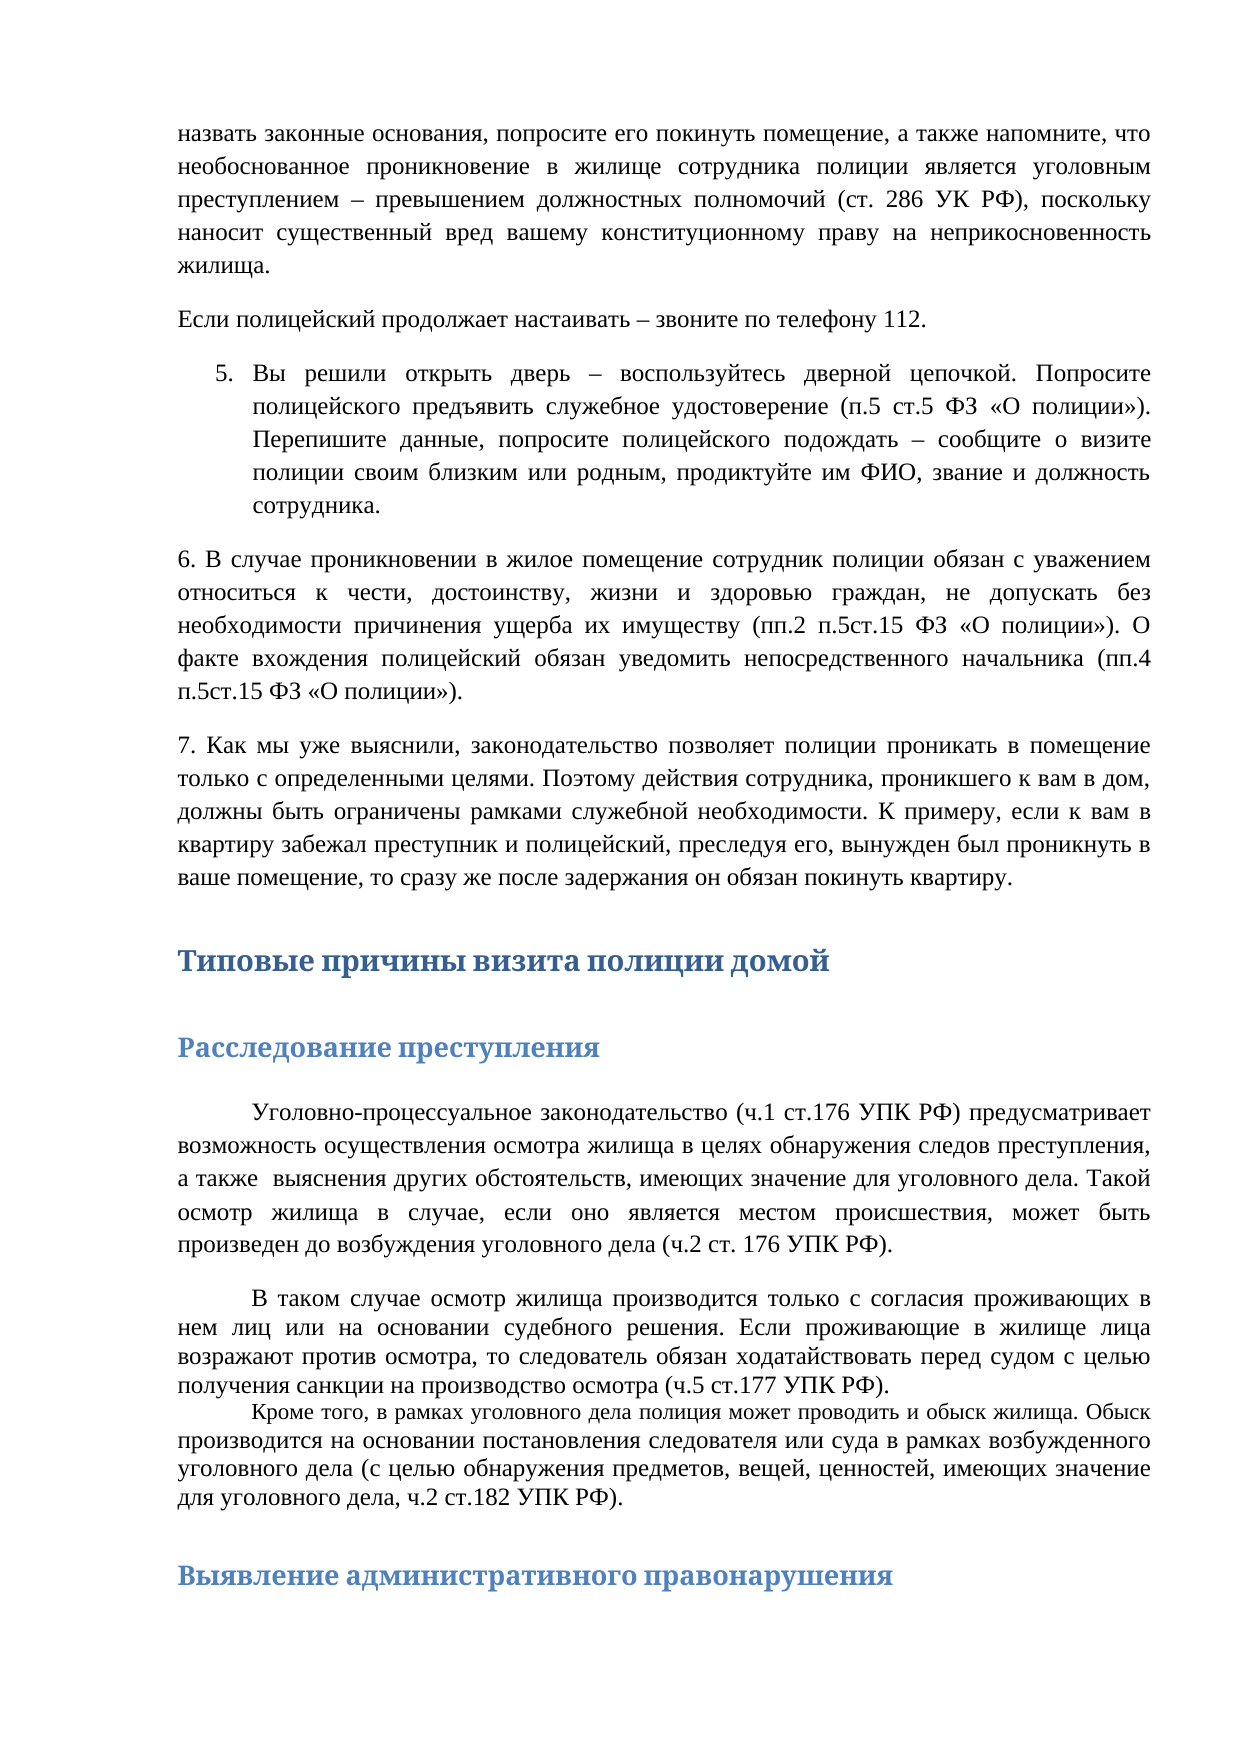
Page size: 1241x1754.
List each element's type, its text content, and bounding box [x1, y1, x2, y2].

text 6. В случае проникновении в жилое помещение сотрудник полиции обязан с уважением относиться к чести, достоинству, жизни и здоровью граждан, не допускать без необходимости причинения ущерба их имуществу (пп.2 п.5ст.15 ФЗ «О полиции»). О факте вхождения полицейский обязан уведомить непосредственного начальника (пп.4 п.5ст.15 ФЗ «О полиции»). [177, 544, 1152, 705]
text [177, 118, 1152, 279]
list Кроме того, в рамках уголовного дела полиция может проводить и обыск жилища. Обыск производится на основании постановления следователя или суда в рамках возбужденного уголовного дела (с целью обнаружения предметов, вещей, ценностей, имеющих значение для уголовного дела, ч.2 ст.182 УПК РФ). [177, 1398, 1152, 1511]
list Вы решили открыть дверь – воспользуйтесь дверной цепочкой. Попросите полицейского предъявить служебное удостоверение (п.5 ст.5 ФЗ «О полиции»). Перепишите данные, попросите полицейского подождать – сообщите о визите полиции своим близким или родным, продиктуйте им ФИО, звание и должность сотрудника. [215, 358, 1152, 519]
text Если полицейский продолжает настаивать – звоните по телефону 112. [177, 304, 1152, 333]
subtitle Типовые причины визита полиции домой [177, 945, 1152, 978]
list В таком случае осмотр жилища производится только с согласия проживающих в нем лиц или на основании судебного решения. Если проживающие в жилище лица возражают против осмотра, то следователь обязан ходатайствовать перед судом с целью получения санкции на производство осмотра (ч.5 ст.177 УПК РФ). [177, 1283, 1152, 1398]
text 7. Как мы уже выяснили, законодательство позволяет полиции проникать в помещение только с определенными целями. Поэтому действия сотрудника, проникшего к вам в дом, должны быть ограничены рамками служебной необходимости. К примеру, если к вам в квартиру забежал преступник и полицейский, преследуя его, вынужден был проникнуть в ваше помещение, то сразу же после задержания он обязан покинуть квартиру. [177, 730, 1152, 891]
text Уголовно-процессуальное законодательство (ч.1 ст.176 УПК РФ) предусматривает возможность осуществления осмотра жилища в целях обнаружения следов преступления, а также выяснения других обстоятельств, имеющих значение для уголовного дела. Такой осмотр жилища в случае, если оно является местом происшествия, может быть произведен до возбуждения уголовного дела (ч.2 ст. 176 УПК РФ). [177, 1097, 1152, 1258]
subtitle Выявление административного правонарушения [177, 1561, 1152, 1592]
subtitle Расследование преступления [177, 1033, 1152, 1064]
